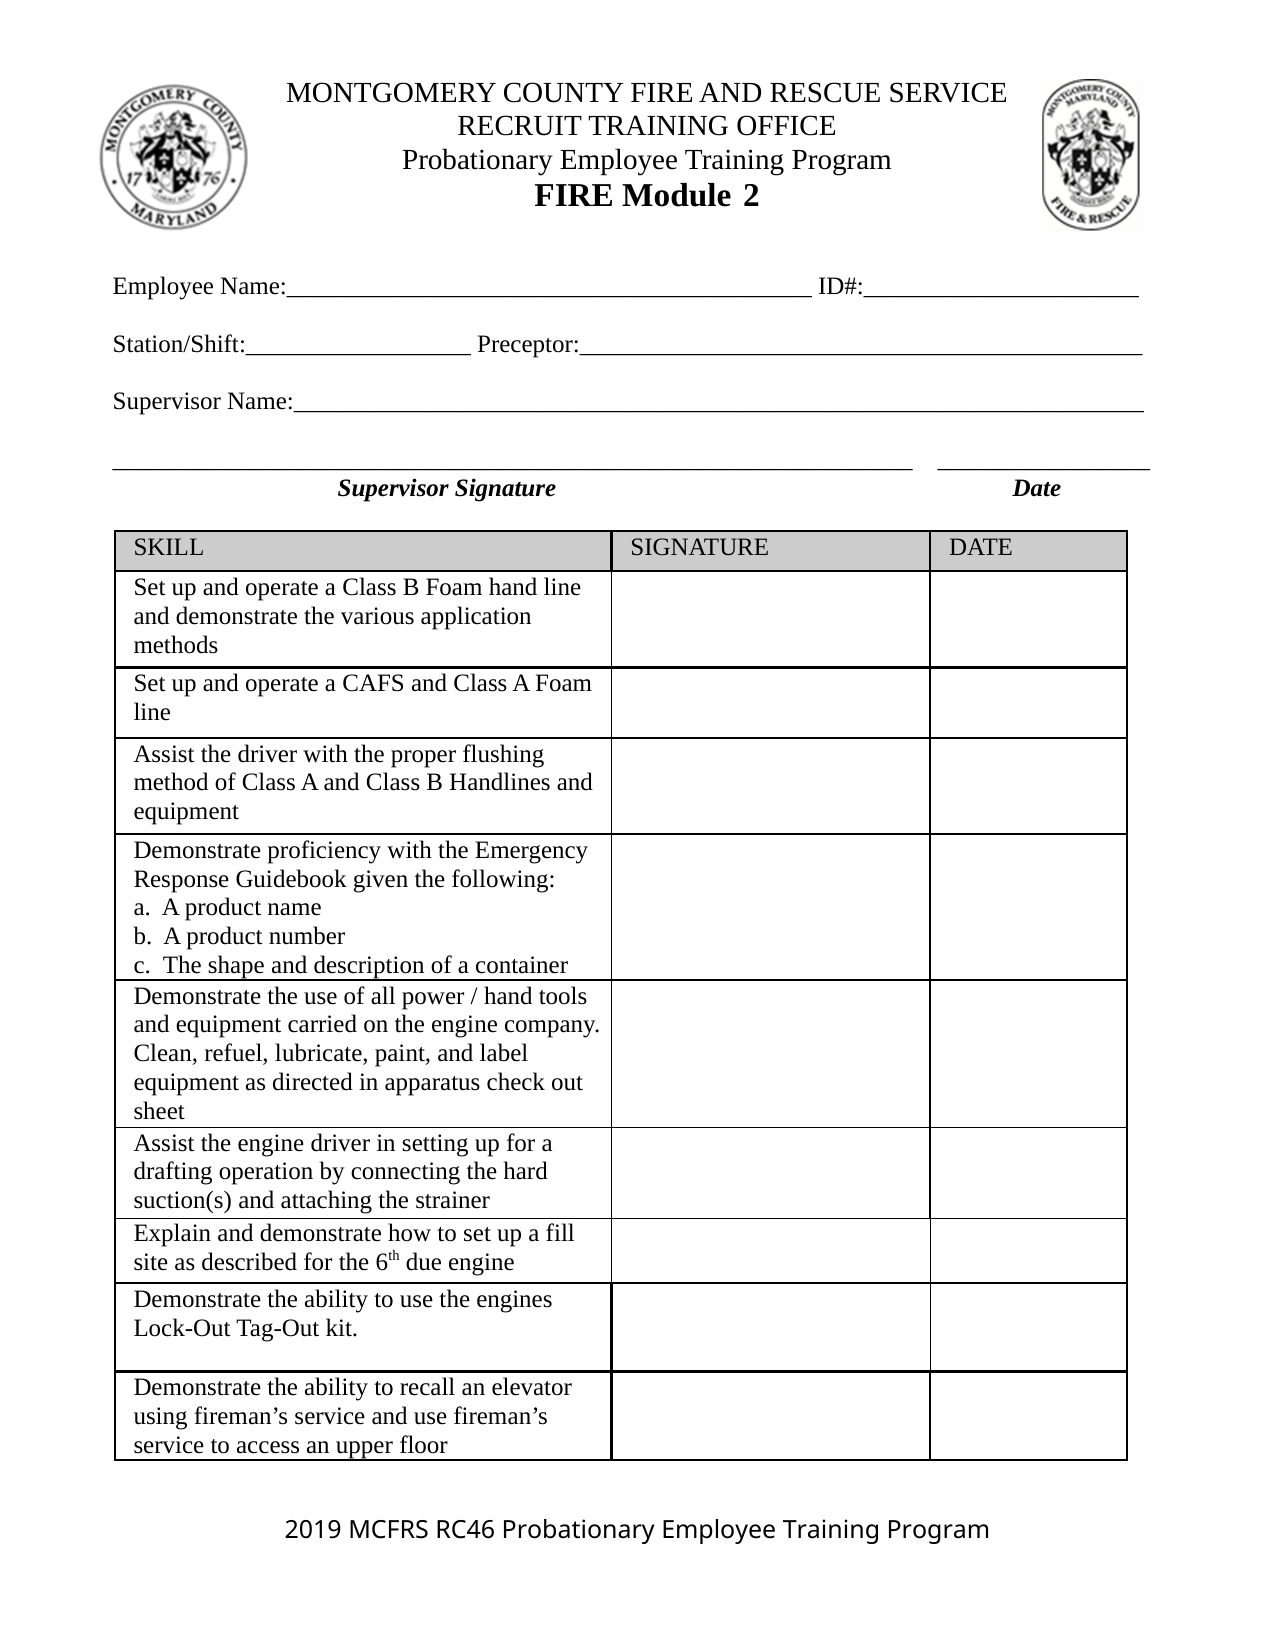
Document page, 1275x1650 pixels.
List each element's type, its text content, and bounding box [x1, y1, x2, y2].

table_cell [931, 835, 1126, 979]
table_cell [612, 1219, 930, 1282]
picture [1042, 214, 1141, 232]
table_cell [612, 1128, 929, 1217]
table_cell [931, 1373, 1126, 1459]
table_cell Demonstrate the ability to recall an elevator using fireman’s service and use fireman’s service to access an upper floor [116, 1373, 610, 1459]
text Employee Name:__________________________________________ ID#:______________________ [112, 271, 1162, 300]
picture [95, 79, 263, 238]
table_cell Demonstrate proficiency with the Emergency Response Guidebook given the following: a. A product name b. A product number c. The shape and description of a container [116, 835, 611, 979]
table_cell Set up and operate a CAFS and Class A Foam line [116, 669, 611, 737]
table_header DATE [931, 532, 1126, 570]
table_cell [931, 981, 1126, 1127]
table_cell Demonstrate the use of all power / hand tools and equipment carried on the engine company. Clean, refuel, lubricate, paint, and label equipment as directed in apparatus check out sheet [116, 981, 611, 1127]
table_cell [612, 572, 929, 666]
table_cell [612, 669, 929, 737]
table_cell [931, 669, 1126, 737]
table_cell [613, 1284, 930, 1370]
table_cell [612, 835, 929, 979]
text Supervisor Signature Date [112, 473, 1162, 501]
text Station/Shift:__________________ Preceptor:_____________________________________________ [112, 329, 1162, 358]
picture [1042, 79, 1141, 176]
table_cell [931, 739, 1126, 833]
table_cell Explain and demonstrate how to set up a fill site as described for the 6th due engine [116, 1219, 611, 1282]
table_cell [931, 1284, 1126, 1370]
table_cell [931, 1128, 1126, 1217]
table_cell Set up and operate a Class B Foam hand line and demonstrate the various application methods [116, 572, 611, 666]
table_header SIGNATURE [613, 532, 929, 570]
text FIRE Module 2 [131, 176, 1162, 214]
table_cell Demonstrate the ability to use the engines Lock-Out Tag-Out kit. [116, 1284, 610, 1370]
table_cell [931, 1219, 1126, 1282]
table_cell [931, 572, 1126, 666]
table_cell [613, 1373, 929, 1459]
table_cell Assist the driver with the proper flushing method of Class A and Class B Handlines and equipment [116, 739, 611, 833]
table_cell [612, 981, 929, 1127]
text ________________________________________________________________ _________________ [112, 444, 1162, 473]
table_header SKILL [116, 532, 610, 570]
text Supervisor Name:____________________________________________________________________ [112, 386, 1162, 415]
table_cell [612, 739, 929, 833]
table_cell Assist the engine driver in setting up for a drafting operation by connecting the hard suction(s) and attaching the strainer [116, 1128, 611, 1217]
